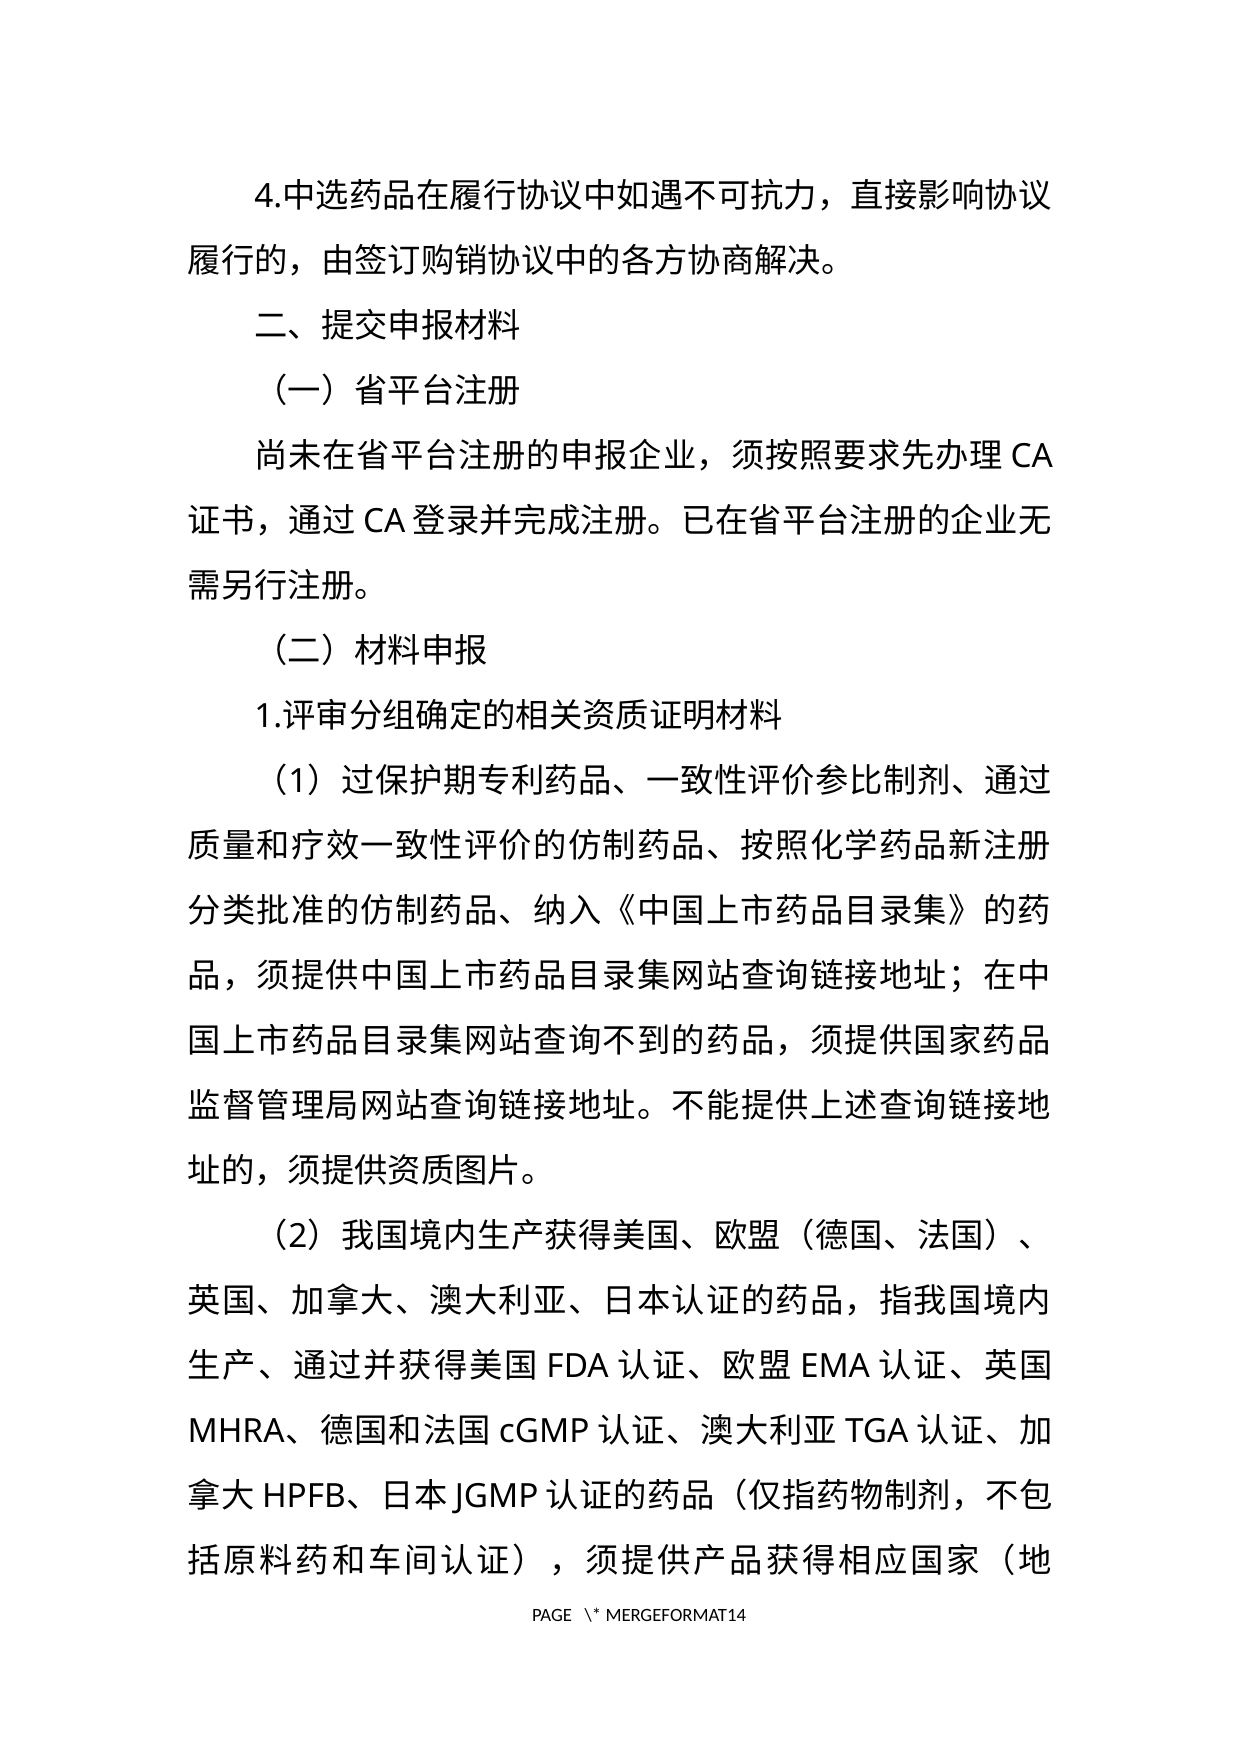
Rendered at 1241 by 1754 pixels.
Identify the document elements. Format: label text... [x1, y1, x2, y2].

text （1）过保护期专利药品、一致性评价参比制剂、通过质量和疗效一致性评价的仿制药品、按照化学药品新注册分类批准的仿制药品、纳入《中国上市药品目录集》的药品，须提供中国上市药品目录集网站查询链接地址；在中国上市药品目录集网站查询不到的药品，须提供国家药品监督管理局网站查询链接地址。不能提供上述查询链接地址的，须提供资质图片。 [187, 745, 1053, 1200]
text 4.中选药品在履行协议中如遇不可抗力，直接影响协议履行的，由签订购销协议中的各方协商解决。 [187, 160, 1053, 290]
text 尚未在省平台注册的申报企业，须按照要求先办理CA证书，通过CA登录并完成注册。已在省平台注册的企业无需另行注册。 [187, 420, 1053, 615]
text 1.评审分组确定的相关资质证明材料 [187, 680, 1053, 745]
text （一）省平台注册 [187, 355, 1053, 420]
text （二）材料申报 [187, 615, 1053, 680]
text 二、提交申报材料 [187, 290, 1053, 355]
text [187, 1200, 1053, 1590]
